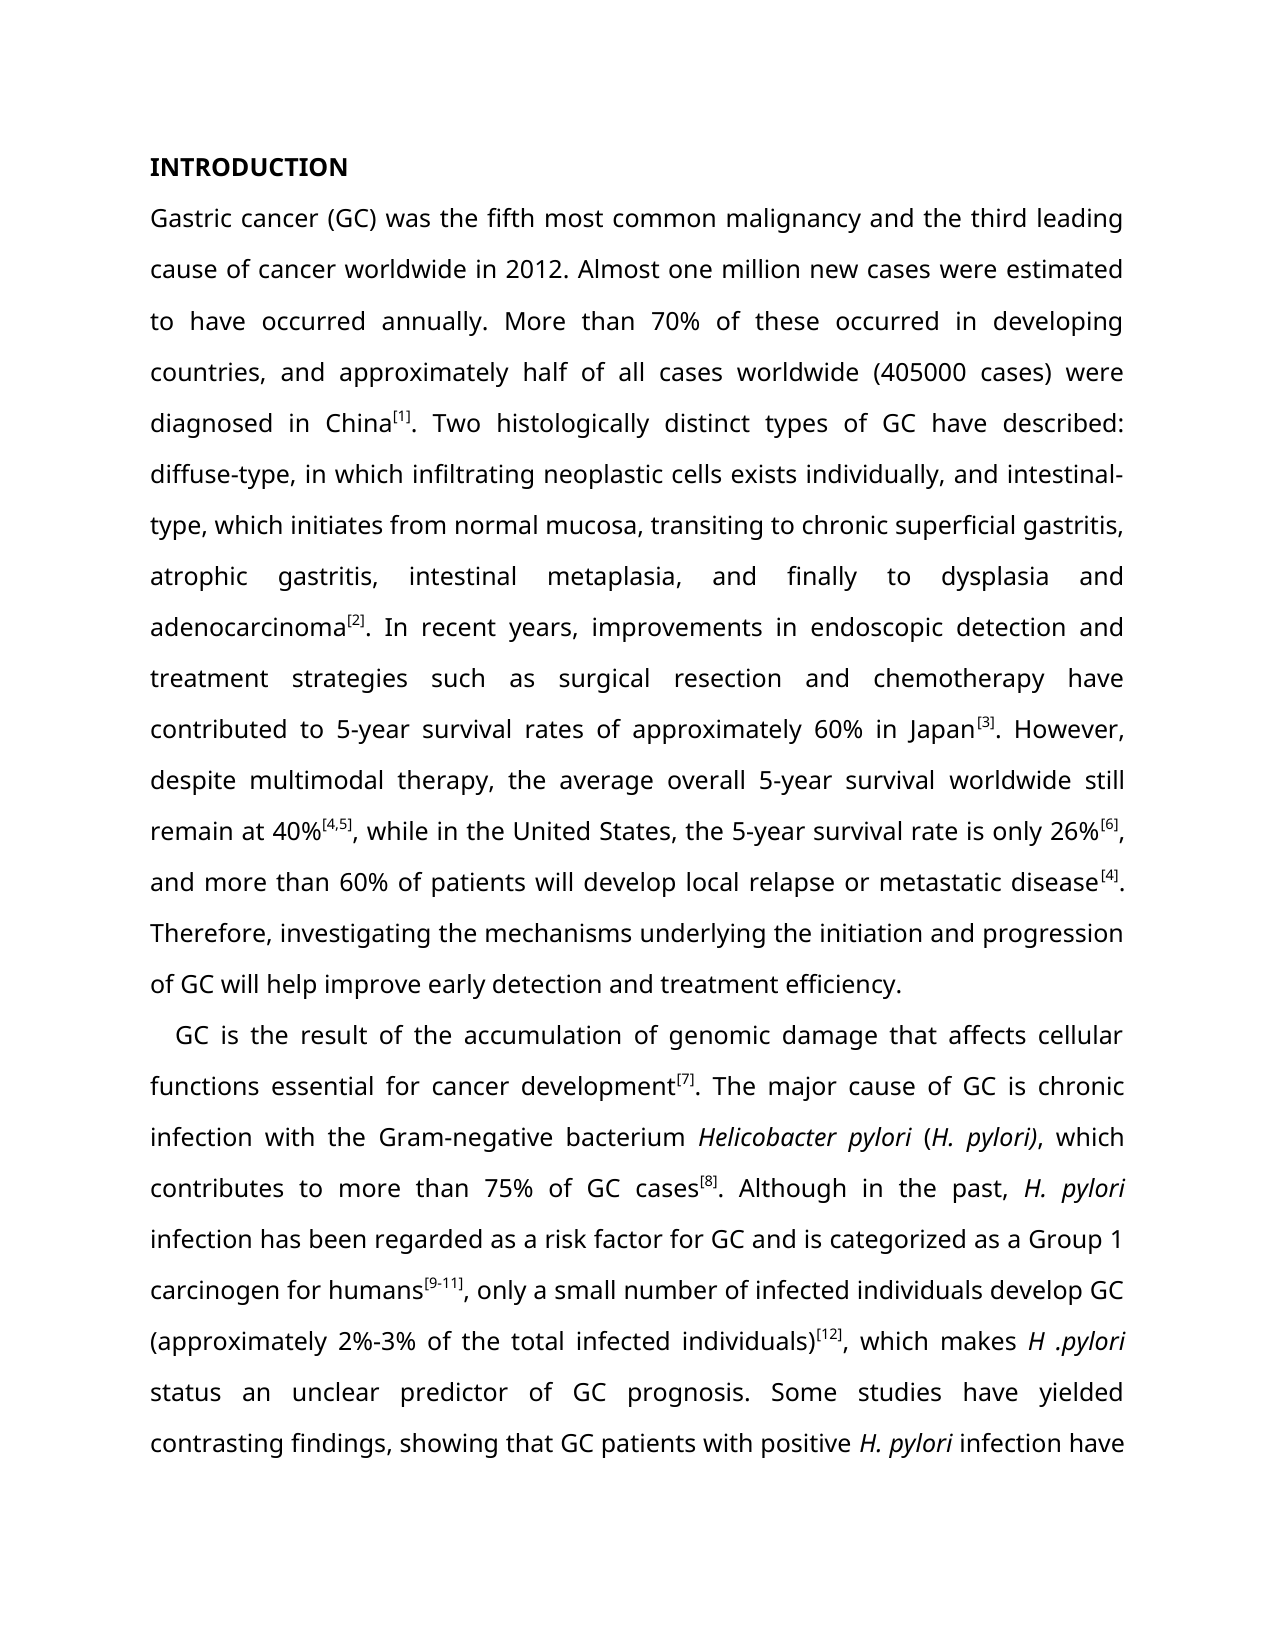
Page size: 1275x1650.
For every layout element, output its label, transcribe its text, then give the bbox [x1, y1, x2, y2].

text Gastric cancer (GC) was the fifth most common malignancy and the third leading cause of cancer worldwide in 2012. Almost one million new cases were estimated to have occurred annually. More than 70% of these occurred in developing countries, and approximately half of all cases worldwide (405000 cases) were diagnosed in China[1]. Two histologically distinct types of GC have described: diffuse-type, in which infiltrating neoplastic cells exists individually, and intestinal-type, which initiates from normal mucosa, transiting to chronic superficial gastritis, atrophic gastritis, intestinal metaplasia, and finally to dysplasia and adenocarcinoma[2]. In recent years, improvements in endoscopic detection and treatment strategies such as surgical resection and chemotherapy have contributed to 5-year survival rates of approximately 60% in Japan[3]. However, despite multimodal therapy, the average overall 5-year survival worldwide still remain at 40%[4,5], while in the United States, the 5-year survival rate is only 26%[6], and more than 60% of patients will develop local relapse or metastatic disease[4]. Therefore, investigating the mechanisms underlying the initiation and progression of GC will help improve early detection and treatment efficiency. [150, 201, 1125, 1001]
text INTRODUCTION [150, 150, 1125, 184]
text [150, 1018, 1125, 1460]
